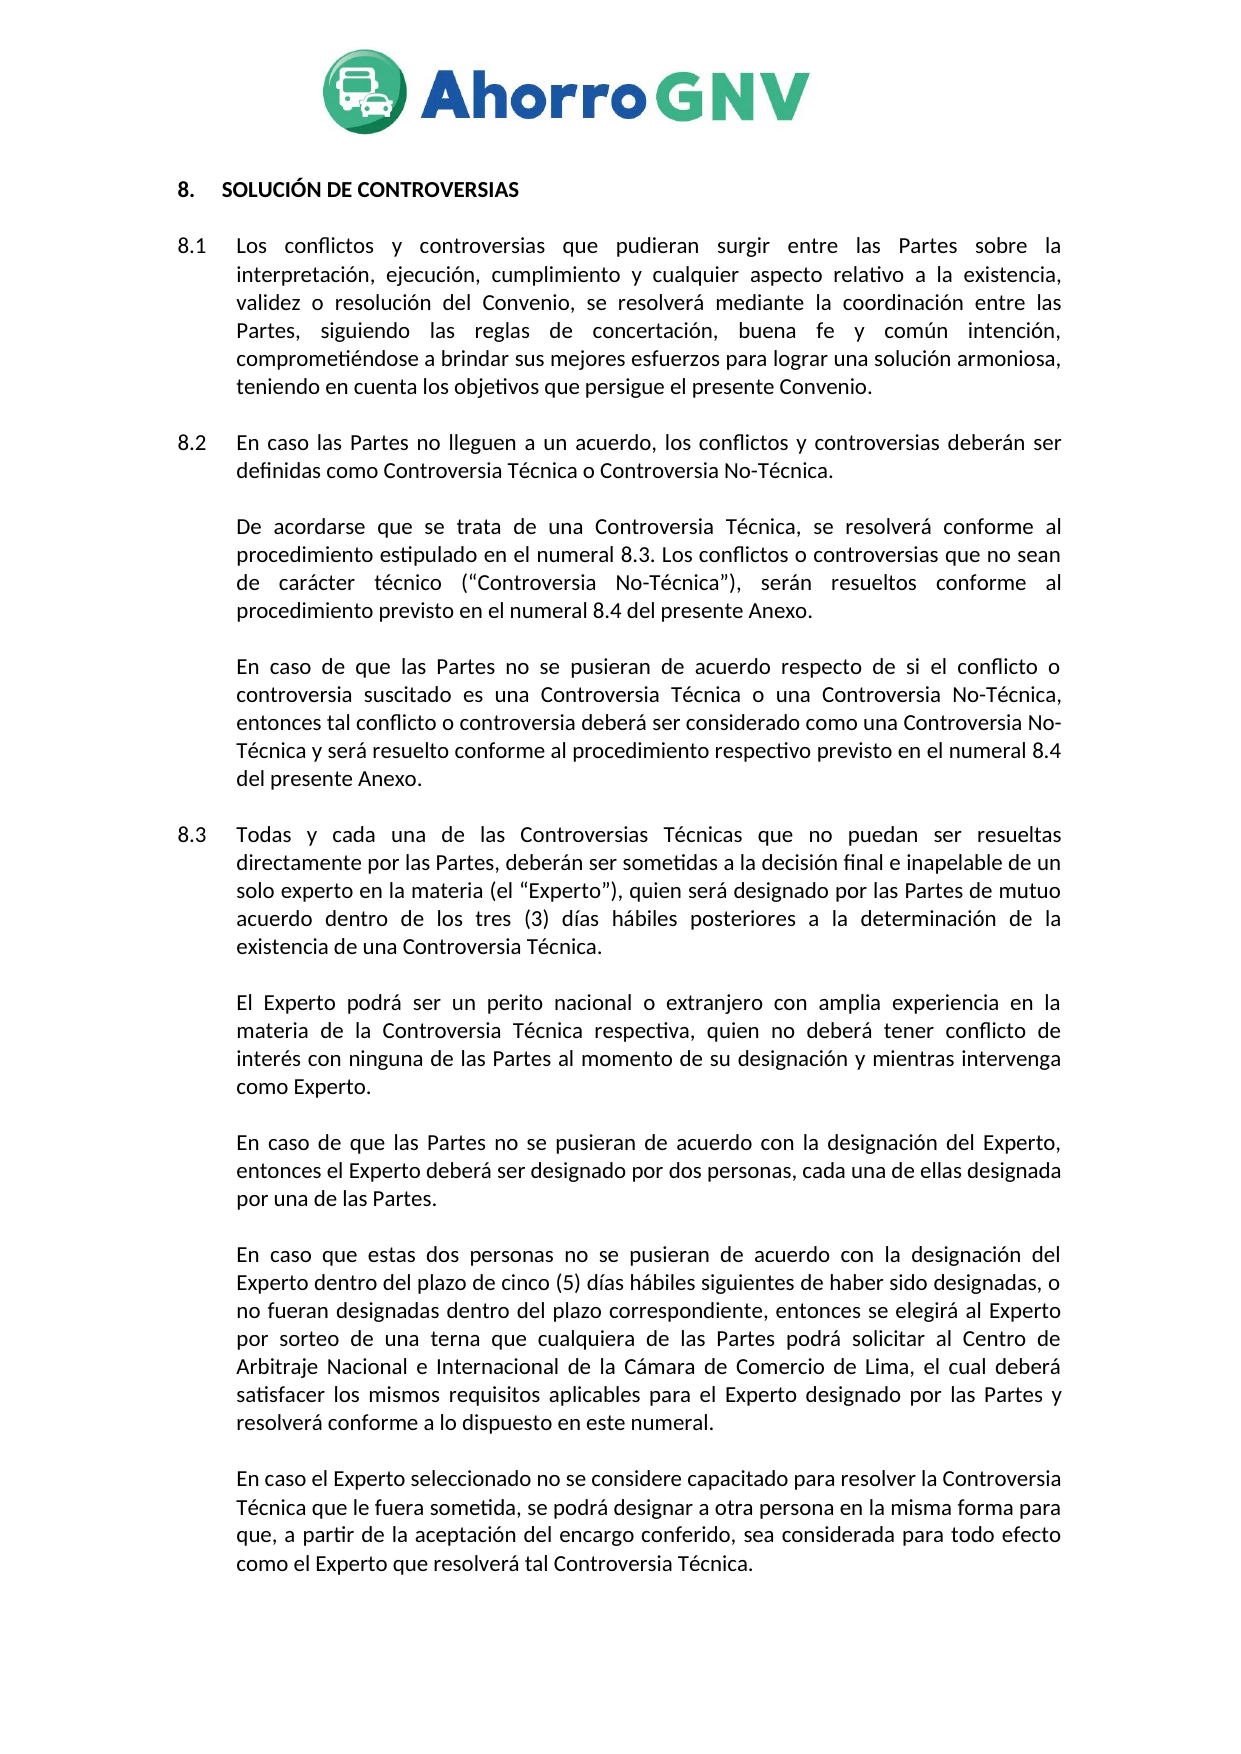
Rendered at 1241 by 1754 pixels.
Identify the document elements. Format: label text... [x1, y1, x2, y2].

list En caso de que las Partes no se pusieran de acuerdo respecto de si el conflicto o controversia suscitado es una Controversia Técnica o una Controversia No-Técnica, entonces tal conflicto o controversia deberá ser considerado como una Controversia No-Técnica y será resuelto conforme al procedimiento respectivo previsto en el numeral 8.4 del presente Anexo. [236, 652, 1063, 792]
list En caso las Partes no lleguen a un acuerdo, los conflictos y controversias deberán ser definidas como Controversia Técnica o Controversia No-Técnica. [177, 428, 1063, 484]
list De acordarse que se trata de una Controversia Técnica, se resolverá conforme al procedimiento estipulado en el numeral 8.3. Los conflictos o controversias que no sean de carácter técnico (“Controversia No-Técnica”), serán resueltos conforme al procedimiento previsto en el numeral 8.4 del presente Anexo. [236, 512, 1063, 624]
list Los conflictos y controversias que pudieran surgir entre las Partes sobre la interpretación, ejecución, cumplimiento y cualquier aspecto relativo a la existencia, validez o resolución del Convenio, se resolverá mediante la coordinación entre las Partes, siguiendo las reglas de concertación, buena fe y común intención, comprometiéndose a brindar sus mejores esfuerzos para lograr una solución armoniosa, teniendo en cuenta los objetivos que persigue el presente Convenio. [177, 232, 1063, 400]
list SOLUCIÓN DE CONTROVERSIAS [177, 176, 1063, 204]
list Todas y cada una de las Controversias Técnicas que no puedan ser resueltas directamente por las Partes, deberán ser sometidas a la decisión final e inapelable de un solo experto en la materia (el “Experto”), quien será designado por las Partes de mutuo acuerdo dentro de los tres (3) días hábiles posteriores a la determinación de la existencia de una Controversia Técnica. [177, 820, 1063, 960]
list En caso que estas dos personas no se pusieran de acuerdo con la designación del Experto dentro del plazo de cinco (5) días hábiles siguientes de haber sido designadas, o no fueran designadas dentro del plazo correspondiente, entonces se elegirá al Experto por sorteo de una terna que cualquiera de las Partes podrá solicitar al Centro de Arbitraje Nacional e Internacional de la Cámara de Comercio de Lima, el cual deberá satisfacer los mismos requisitos aplicables para el Experto designado por las Partes y resolverá conforme a lo dispuesto en este numeral. [236, 1240, 1063, 1437]
picture [318, 47, 812, 136]
list En caso de que las Partes no se pusieran de acuerdo con la designación del Experto, entonces el Experto deberá ser designado por dos personas, cada una de ellas designada por una de las Partes. [236, 1128, 1063, 1212]
list El Experto podrá ser un perito nacional o extranjero con amplia experiencia en la materia de la Controversia Técnica respectiva, quien no deberá tener conflicto de interés con ninguna de las Partes al momento de su designación y mientras intervenga como Experto. [236, 988, 1063, 1100]
list En caso el Experto seleccionado no se considere capacitado para resolver la Controversia Técnica que le fuera sometida, se podrá designar a otra persona en la misma forma para que, a partir de la aceptación del encargo conferido, sea considerada para todo efecto como el Experto que resolverá tal Controversia Técnica. [236, 1464, 1063, 1577]
